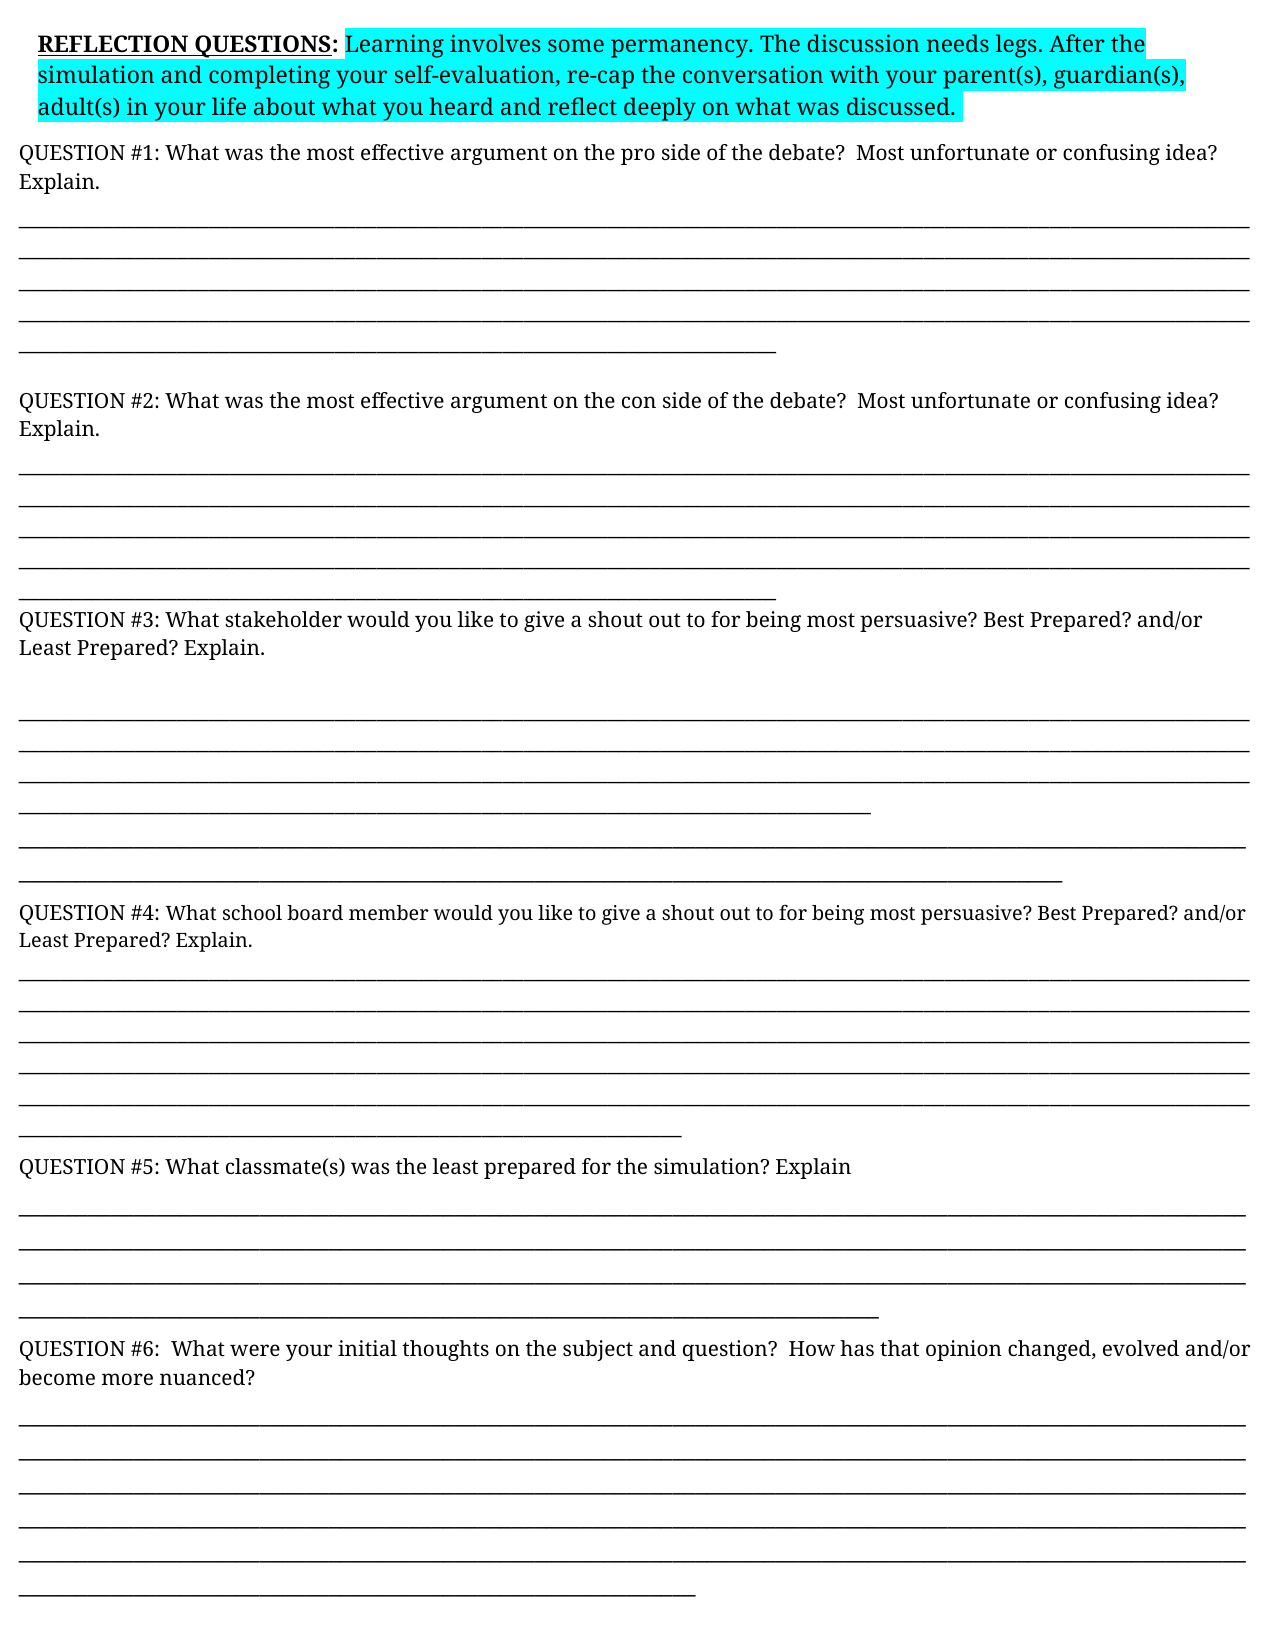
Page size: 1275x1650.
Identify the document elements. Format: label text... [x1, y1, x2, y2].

text QUESTION #1: What was the most effective argument on the pro side of the debate? Most unfortunate or confusing idea? Explain. ____________________________________________________________________________________________________________________________________________________________________________________________________________________________________________________________________________________________________________________________________________________________________________________________________________________________________________________________________________________________________________________________________________________________ QUESTION #2: What was the most effective argument on the con side of the debate? Most unfortunate or confusing idea? Explain. ____________________________________________________________________________________________________________________________________________________________________________________________________________________________________________________________________________________________________________________________________________________________________________________________________________________________________________________________________________________________________________________________________________________________ [19, 138, 1256, 605]
list QUESTION #4: What school board member would you like to give a shout out to for being most persuasive? Best Prepared? and/or Least Prepared? Explain. ________________________________________________________________________________________________________________________________________________________________________________________________________________________________________________________________________________________________________________________________________________________________________________________________________________________________________________________________________________________________________________________________________________________________________________________________________________________________________________________________________ [19, 887, 1256, 1141]
text ______________________________________________________________________________________________________________________________________________________________________________________________________ [19, 819, 1256, 887]
text REFLECTION QUESTIONS: Learning involves some permanency. The discussion needs legs. After the simulation and completing your self-evaluation, re-cap the conversation with your parent(s), guardian(s), adult(s) in your life about what you heard and reflect deeply on what was discussed. [37, 28, 345, 122]
text ________________________________________________________________________________________________________________________________________________________________________________________________________________________________________________________________________________________________________________________________________________________________________________________________________________________________________________ [19, 688, 1256, 819]
text QUESTION #3: What stakeholder would you like to give a shout out to for being most persuasive? Best Prepared? and/or Least Prepared? Explain. [19, 605, 1256, 688]
list QUESTION #5: What classmate(s) was the least prepared for the simulation? Explain ____________________________________________________________________________________________________________________________________________________________________________________________________________________________________________________________________________________________________________________________________________________________________________________________________________ QUESTION #6: What were your initial thoughts on the subject and question? How has that opinion changed, evolved and/or become more nuanced? __________________________________________________________________________________________________________________________________________________________________________________________________________________________________________________________________________________________________________________________________________________________________________________________________________________________________________________________________________________________________________________________________________________________________________________________________________________ [19, 1141, 1256, 1601]
text REFLECTION QUESTIONS: Learning involves some permanency. The discussion needs legs. After the simulation and completing your self-evaluation, re-cap the conversation with your parent(s), guardian(s), adult(s) in your life about what you heard and reflect deeply on what was discussed. [963, 28, 1247, 122]
